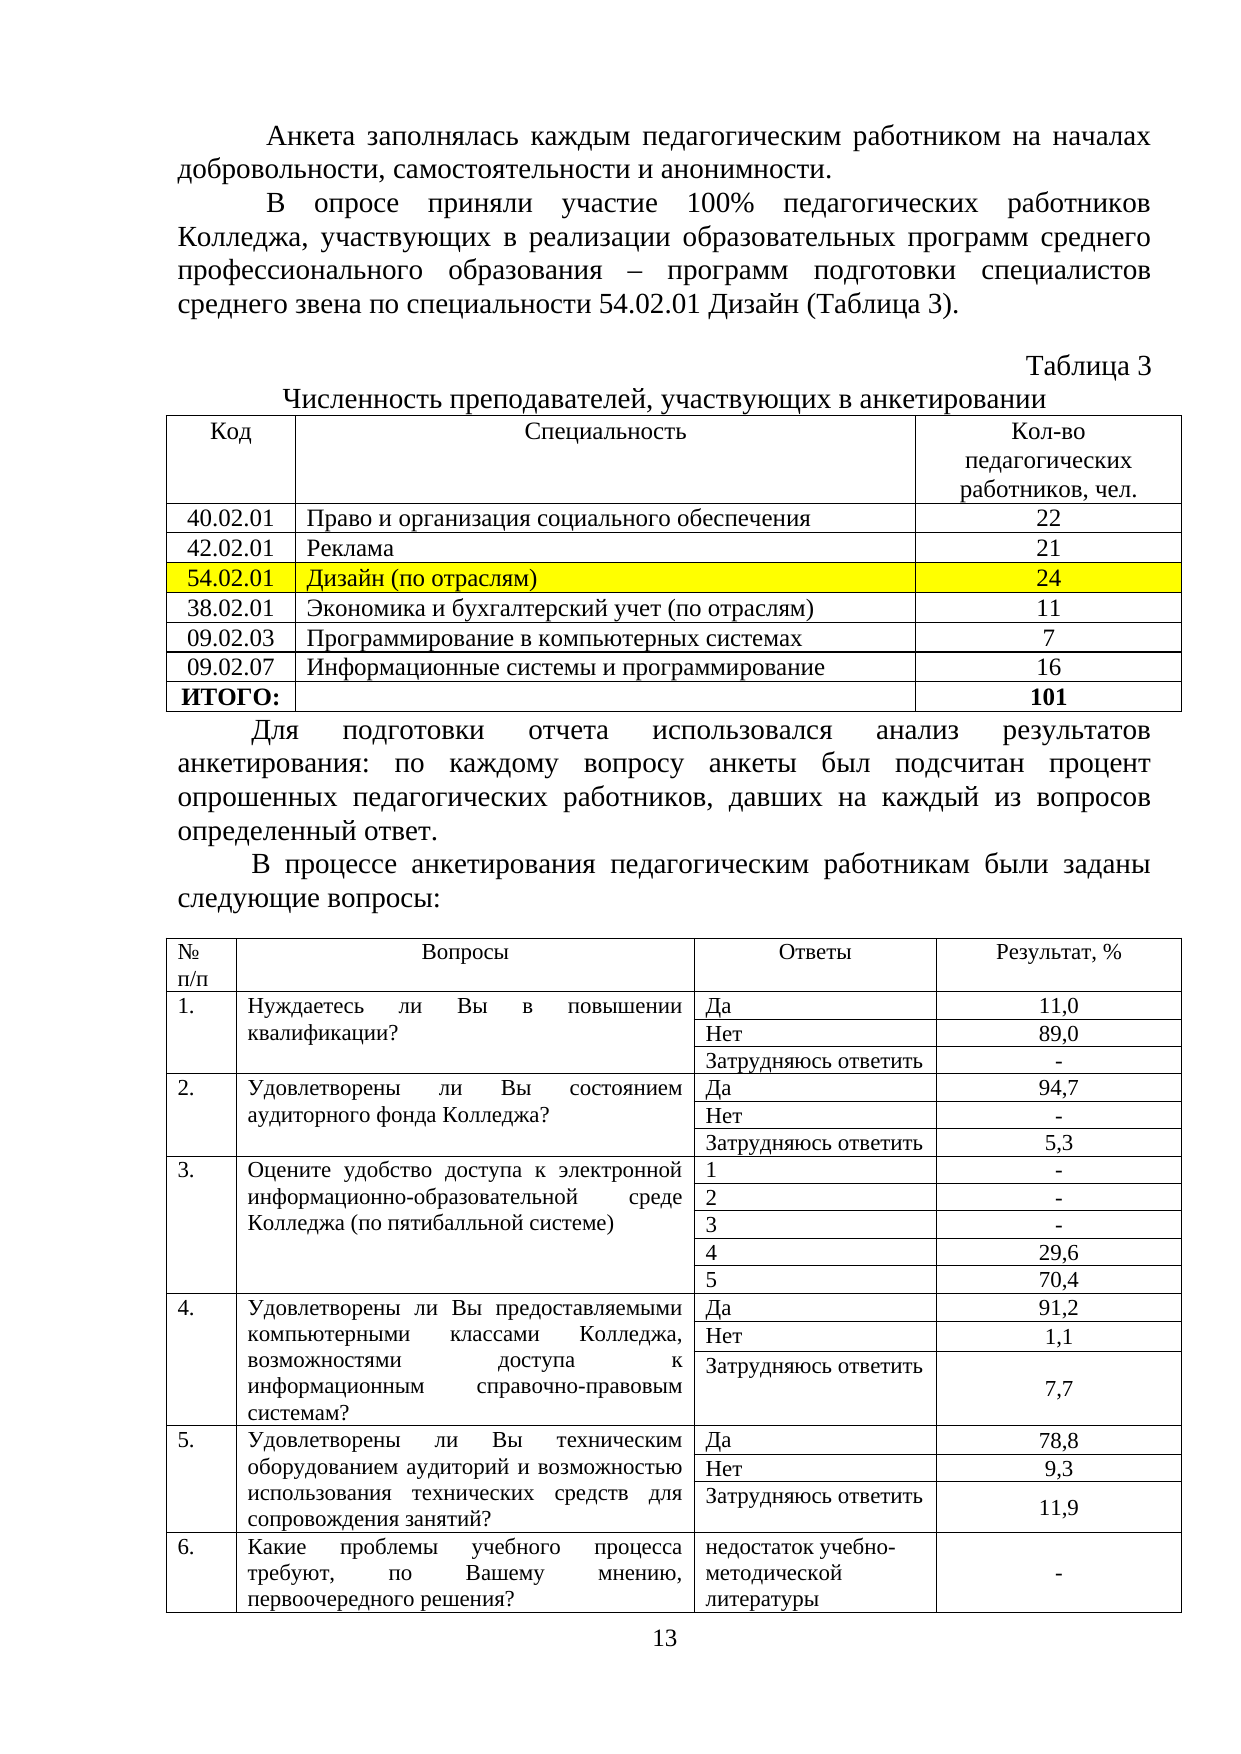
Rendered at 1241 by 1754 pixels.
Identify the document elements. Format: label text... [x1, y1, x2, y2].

table_cell Нет [695, 1455, 936, 1481]
table_header № п/п [167, 939, 236, 991]
table_cell 09.02.07 [167, 653, 295, 681]
table_cell 7 [916, 623, 1181, 651]
table_header Вопросы [237, 939, 694, 991]
table_cell - [937, 1157, 1181, 1183]
table_cell Право и организация социального обеспечения [296, 504, 915, 532]
table_cell 22 [916, 504, 1181, 532]
table_cell Реклама [296, 533, 915, 562]
table_cell 91,2 [937, 1294, 1181, 1321]
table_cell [237, 1533, 694, 1612]
table_cell 3 [695, 1211, 936, 1238]
table_cell 2. [167, 1074, 236, 1156]
table_cell Удовлетворены ли Вы техническим оборудованием аудиторий и возможностью использования технических средств для сопровождения занятий? [237, 1426, 694, 1532]
table_cell Нет [695, 1020, 936, 1046]
table_cell [296, 682, 915, 711]
table_cell Нет [695, 1322, 936, 1351]
table_cell 5 [695, 1266, 936, 1292]
table_cell - [937, 1211, 1181, 1238]
table_cell 16 [916, 653, 1181, 681]
table_cell 3. [167, 1157, 236, 1292]
table_cell 70,4 [937, 1266, 1181, 1292]
table_header Кол-во педагогических работников, чел. [916, 416, 1181, 502]
text Численность преподавателей, участвующих в анкетировании [177, 382, 1152, 415]
table_cell 89,0 [937, 1020, 1181, 1046]
table_cell ИТОГО: [167, 682, 295, 711]
table_cell 29,6 [937, 1239, 1181, 1265]
table_cell 11 [916, 593, 1181, 622]
table_cell Затрудняюсь ответить [695, 1482, 936, 1532]
table_cell 38.02.01 [167, 593, 295, 622]
text Анкета заполнялась каждым педагогическим работником на началах добровольности, самостоятельности и анонимности. [177, 118, 1152, 185]
table_cell - [937, 1533, 1181, 1612]
table_cell - [937, 1102, 1181, 1128]
table_cell 6. [167, 1533, 236, 1612]
table_cell 7,7 [937, 1352, 1181, 1425]
table_cell Да [695, 1426, 936, 1454]
table_cell Программирование в компьютерных системах [296, 623, 915, 651]
table_cell 24 [916, 563, 1181, 592]
table_header Специальность [296, 416, 915, 502]
table_cell 11,0 [937, 992, 1181, 1018]
table_cell Удовлетворены ли Вы состоянием аудиторного фонда Колледжа? [237, 1074, 694, 1156]
table_cell - [937, 1184, 1181, 1210]
table_cell 4. [167, 1294, 236, 1425]
table_cell Затрудняюсь ответить [695, 1352, 936, 1425]
table_cell 21 [916, 533, 1181, 562]
table_cell 2 [695, 1184, 936, 1210]
table_cell 54.02.01 [167, 563, 295, 592]
table_cell 42.02.01 [167, 533, 295, 562]
table_cell Информационные системы и программирование [296, 653, 915, 681]
table_cell Экономика и бухгалтерский учет (по отраслям) [296, 593, 915, 622]
table_cell 40.02.01 [167, 504, 295, 532]
table_cell Оцените удобство доступа к электронной информационно-образовательной среде Колледжа (по пятибалльной системе) [237, 1157, 694, 1292]
text Для подготовки отчета использовался анализ результатов анкетирования: по каждому вопросу анкеты был подсчитан процент опрошенных педагогических работников, давших на каждый из вопросов определенный ответ. [177, 712, 1152, 846]
table_cell 9,3 [937, 1455, 1181, 1481]
table_cell Затрудняюсь ответить [695, 1047, 936, 1073]
table_cell 09.02.03 [167, 623, 295, 651]
table_cell 11,9 [937, 1482, 1181, 1532]
table_cell Нет [695, 1102, 936, 1128]
table_cell Удовлетворены ли Вы предоставляемыми компьютерными классами Колледжа, возможностями доступа к информационным справочно-правовым системам? [237, 1294, 694, 1425]
table_cell Да [695, 1294, 936, 1321]
table_cell недостаток учебно-методической литературы [695, 1533, 936, 1612]
table_header Код [167, 416, 295, 502]
table_cell 5. [167, 1426, 236, 1532]
table_cell Нуждаетесь ли Вы в повышении квалификации? [237, 992, 694, 1073]
table_cell 101 [916, 682, 1181, 711]
table_cell 78,8 [937, 1426, 1181, 1454]
table_header Результат, % [937, 939, 1181, 991]
table_cell 4 [695, 1239, 936, 1265]
table_cell Дизайн (по отраслям) [296, 563, 915, 592]
text В опросе приняли участие 100% педагогических работников Колледжа, участвующих в реализации образовательных программ среднего профессионального образования – программ подготовки специалистов среднего звена по специальности 54.02.01 Дизайн (Таблица 3). [177, 185, 1152, 319]
table_cell 5,3 [937, 1129, 1181, 1156]
table_cell 1. [167, 992, 236, 1073]
table_cell - [937, 1047, 1181, 1073]
table_cell 94,7 [937, 1074, 1181, 1101]
text В процессе анкетирования педагогическим работникам были заданы следующие вопросы: [177, 846, 1152, 913]
table_cell 1,1 [937, 1322, 1181, 1351]
text Таблица 3 [177, 348, 1152, 382]
table_header Ответы [695, 939, 936, 991]
table_cell Затрудняюсь ответить [695, 1129, 936, 1156]
